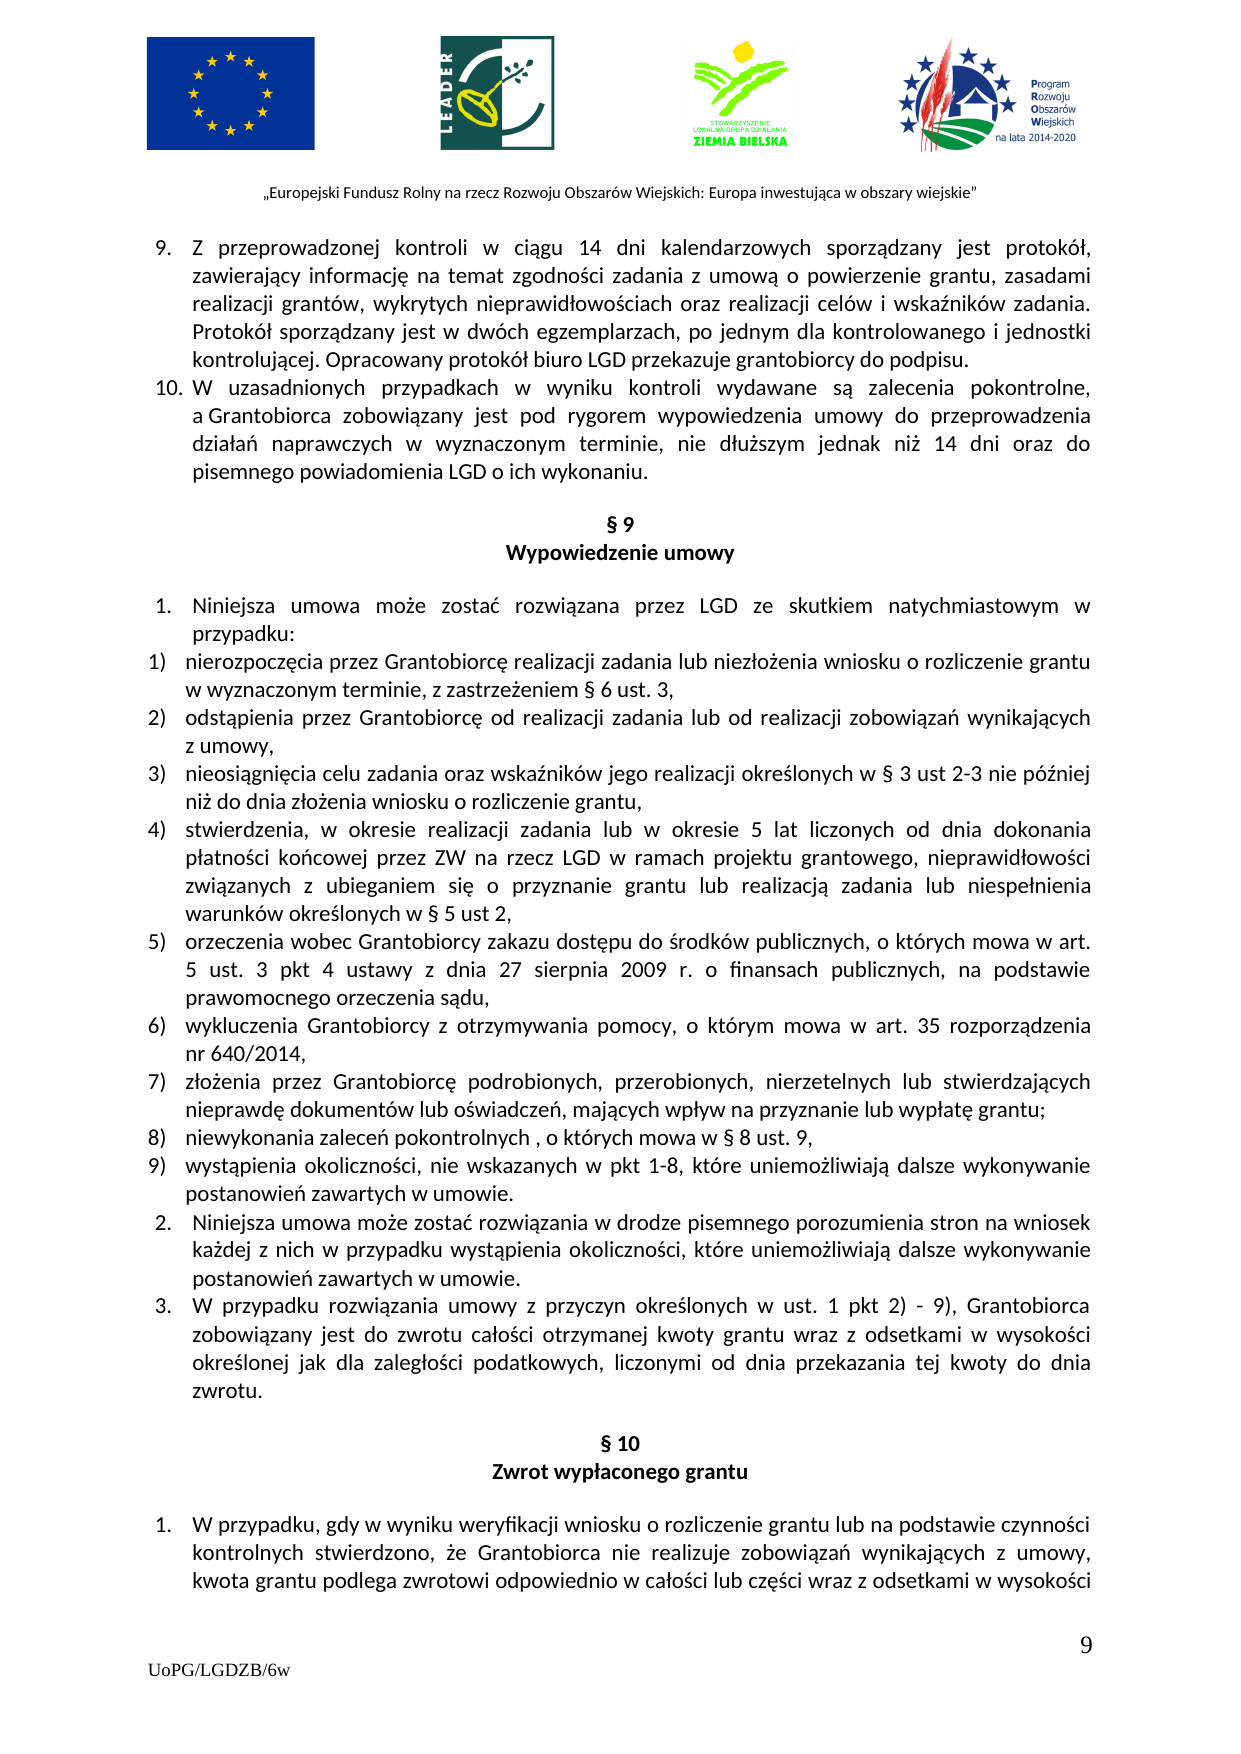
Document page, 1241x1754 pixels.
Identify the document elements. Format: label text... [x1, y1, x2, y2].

list złożenia przez Grantobiorcę podrobionych, przerobionych, nierzetelnych lub stwierdzających nieprawdę dokumentów lub oświadczeń, mających wpływ na przyznanie lub wypłatę grantu; [148, 1067, 1093, 1123]
list wystąpienia okoliczności, nie wskazanych w pkt 1-8, które uniemożliwiają dalsze wykonywanie postanowień zawartych w umowie. [148, 1152, 1093, 1208]
picture [440, 36, 555, 150]
text § 9 [148, 510, 1093, 538]
list Z przeprowadzonej kontroli w ciągu 14 dni kalendarzowych sporządzany jest protokół, zawierający informację na temat zgodności zadania z umową o powierzenie grantu, zasadami realizacji grantów, wykrytych nieprawidłowościach oraz realizacji celów i wskaźników zadania. Protokół sporządzany jest w dwóch egzemplarzach, po jednym dla kontrolowanego i jednostki kontrolującej. Opracowany protokół biuro LGD przekazuje grantobiorcy do podpisu. [154, 233, 1093, 373]
picture [890, 37, 1088, 154]
text § 10 [148, 1429, 1093, 1457]
list odstąpienia przez Grantobiorcę od realizacji zadania lub od realizacji zobowiązań wynikających z umowy, [148, 703, 1093, 759]
picture [146, 37, 315, 150]
list W przypadku rozwiązania umowy z przyczyn określonych w ust. 1 pkt 2) - 9), Grantobiorca zobowiązany jest do zwrotu całości otrzymanej kwoty grantu wraz z odsetkami w wysokości określonej jak dla zaległości podatkowych, liczonymi od dnia przekazania tej kwoty do dnia zwrotu. [154, 1292, 1093, 1404]
text Zwrot wypłaconego grantu [148, 1457, 1093, 1485]
picture [684, 37, 797, 150]
list wykluczenia Grantobiorcy z otrzymywania pomocy, o którym mowa w art. 35 rozporządzenia nr 640/2014, [148, 1011, 1093, 1067]
list nieosiągnięcia celu zadania oraz wskaźników jego realizacji określonych w § 3 ust 2-3 nie później niż do dnia złożenia wniosku o rozliczenie grantu, [148, 759, 1093, 815]
list orzeczenia wobec Grantobiorcy zakazu dostępu do środków publicznych, o których mowa w art. 5 ust. 3 pkt 4 ustawy z dnia 27 sierpnia 2009 r. o finansach publicznych, na podstawie prawomocnego orzeczenia sądu, [148, 927, 1093, 1011]
list Niniejsza umowa może zostać rozwiązana przez LGD ze skutkiem natychmiastowym w przypadku: [154, 591, 1093, 647]
list nierozpoczęcia przez Grantobiorcę realizacji zadania lub niezłożenia wniosku o rozliczenie grantu w wyznaczonym terminie, z zastrzeżeniem § 6 ust. 3, [148, 647, 1093, 703]
list W uzasadnionych przypadkach w wyniku kontroli wydawane są zalecenia pokontrolne, a Grantobiorca zobowiązany jest pod rygorem wypowiedzenia umowy do przeprowadzenia działań naprawczych w wyznaczonym terminie, nie dłuższym jednak niż 14 dni oraz do pisemnego powiadomienia LGD o ich wykonaniu. [154, 373, 1093, 485]
list niewykonania zaleceń pokontrolnych , o których mowa w § 8 ust. 9, [148, 1123, 1093, 1152]
list stwierdzenia, w okresie realizacji zadania lub w okresie 5 lat liczonych od dnia dokonania płatności końcowej przez ZW na rzecz LGD w ramach projektu grantowego, nieprawidłowości związanych z ubieganiem się o przyznanie grantu lub realizacją zadania lub niespełnienia warunków określonych w § 5 ust 2, [148, 815, 1093, 927]
list Niniejsza umowa może zostać rozwiązania w drodze pisemnego porozumienia stron na wniosek każdej z nich w przypadku wystąpienia okoliczności, które uniemożliwiają dalsze wykonywanie postanowień zawartych w umowie. [154, 1208, 1093, 1292]
text Wypowiedzenie umowy [148, 538, 1093, 566]
